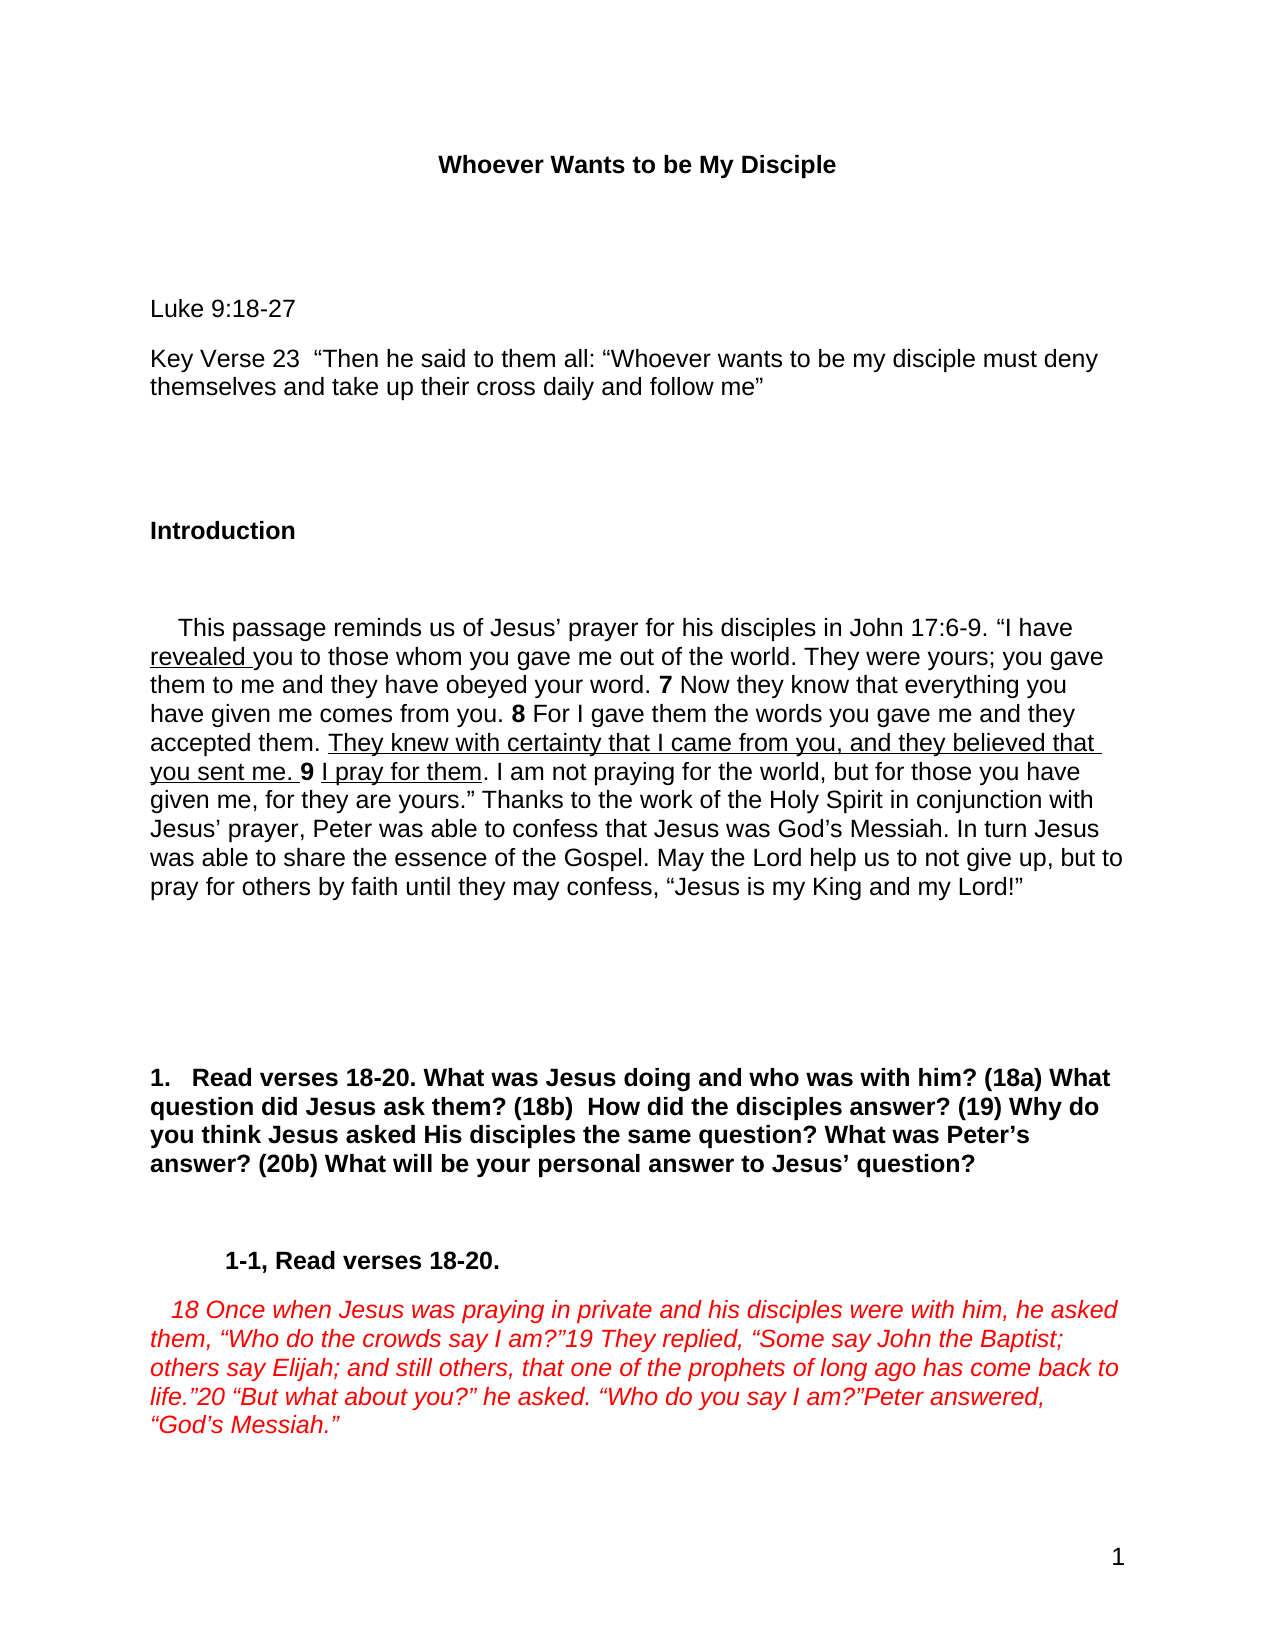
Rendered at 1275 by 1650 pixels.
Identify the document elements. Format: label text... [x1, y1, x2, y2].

text Whoever Wants to be My Disciple [150, 150, 1125, 179]
text 18 Once when Jesus was praying in private and his disciples were with him, he asked them, “Who do the crowds say I am?”19 They replied, “Some say John the Baptist; others say Elijah; and still others, that one of the prophets of long ago has come back to life.”20 “But what about you?” he asked. “Who do you say I am?”Peter answered, “God’s Messiah.” [150, 1296, 1125, 1439]
text Key Verse 23 “Then he said to them all: “Whoever wants to be my disciple must deny themselves and take up their cross daily and follow me” [150, 343, 1125, 401]
text 1-1, Read verses 18-20. [225, 1246, 1125, 1275]
text Luke 9:18-27 [150, 294, 1125, 323]
text Introduction [150, 516, 1125, 545]
text 1. Read verses 18-20. What was Jesus doing and who was with him? (18a) What question did Jesus ask them? (18b) How did the disciples answer? (19) Why do you think Jesus asked His disciples the same question? What was Peter’s answer? (20b) What will be your personal answer to Jesus’ question? [150, 1063, 1125, 1178]
